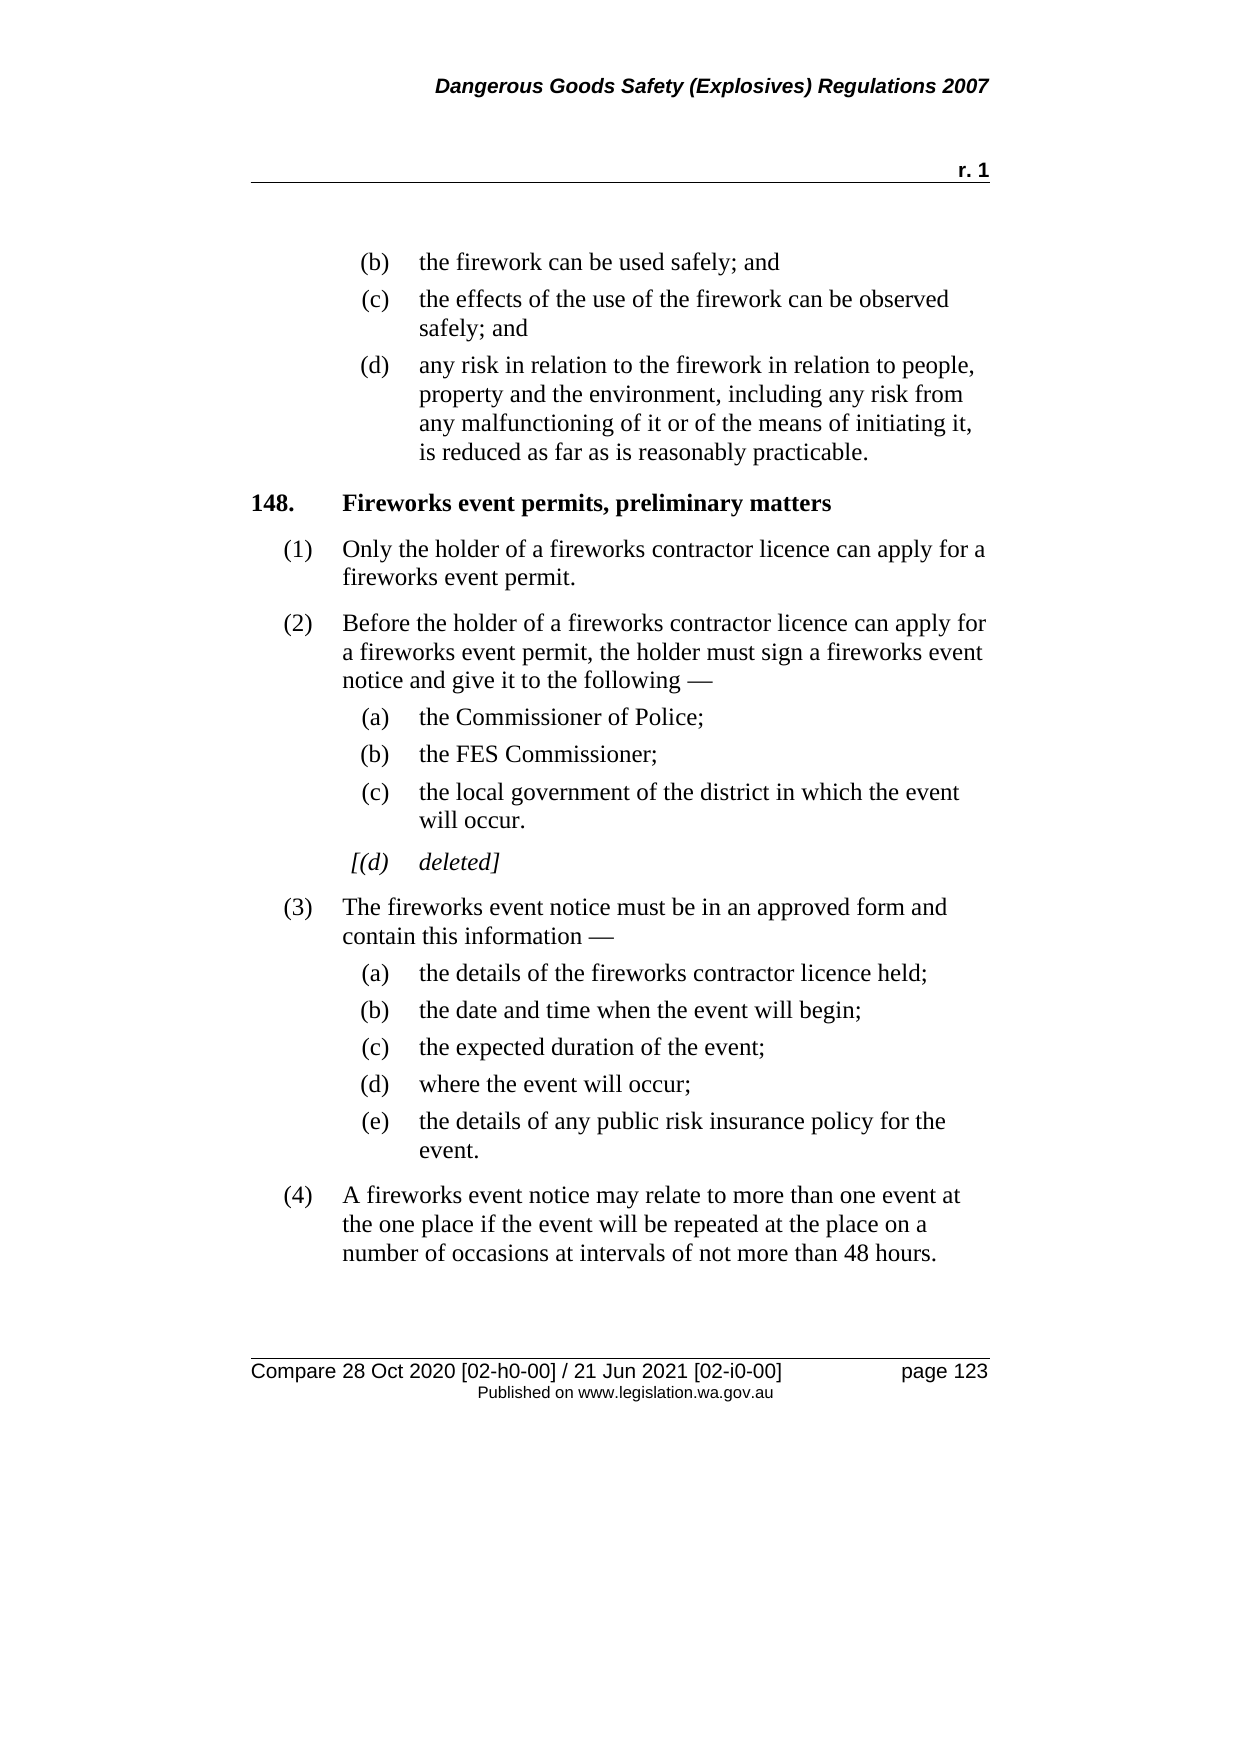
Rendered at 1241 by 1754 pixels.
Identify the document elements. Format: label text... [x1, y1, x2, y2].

text (b) the date and time when the event will begin; [251, 995, 990, 1024]
text (4) A fireworks event notice may relate to more than one event at the one place if the event will be repeated at the place on a number of occasions at intervals of not more than 48 hours. [251, 1180, 990, 1267]
text (a) the details of the fireworks contractor licence held; [251, 958, 990, 987]
text (1) Only the holder of a fireworks contractor licence can apply for a fireworks event permit. [251, 534, 990, 591]
text (2) Before the holder of a fireworks contractor licence can apply for a fireworks event permit, the holder must sign a fireworks event notice and give it to the following — [251, 608, 990, 694]
text (d) where the event will occur; [251, 1069, 990, 1098]
text (d) any risk in relation to the firework in relation to people, property and the environment, including any risk from any malfunctioning of it or of the means of initiating it, is reduced as far as is reasonably practicable. [251, 350, 990, 465]
text (b) the FES Commissioner; [251, 739, 990, 768]
text (c) the local government of the district in which the event will occur. [251, 777, 990, 834]
text [(d) deleted] [251, 847, 990, 875]
text (c) the expected duration of the event; [251, 1032, 990, 1061]
text (3) The fireworks event notice must be in an approved form and contain this information — [251, 892, 990, 949]
text (c) the effects of the use of the firework can be observed safely; and [251, 284, 990, 342]
text (b) the firework can be used safely; and [251, 247, 990, 276]
text (e) the details of any public risk insurance policy for the event. [251, 1106, 990, 1164]
text (a) the Commissioner of Police; [251, 702, 990, 731]
subtitle 148. Fireworks event permits, preliminary matters [251, 488, 990, 517]
